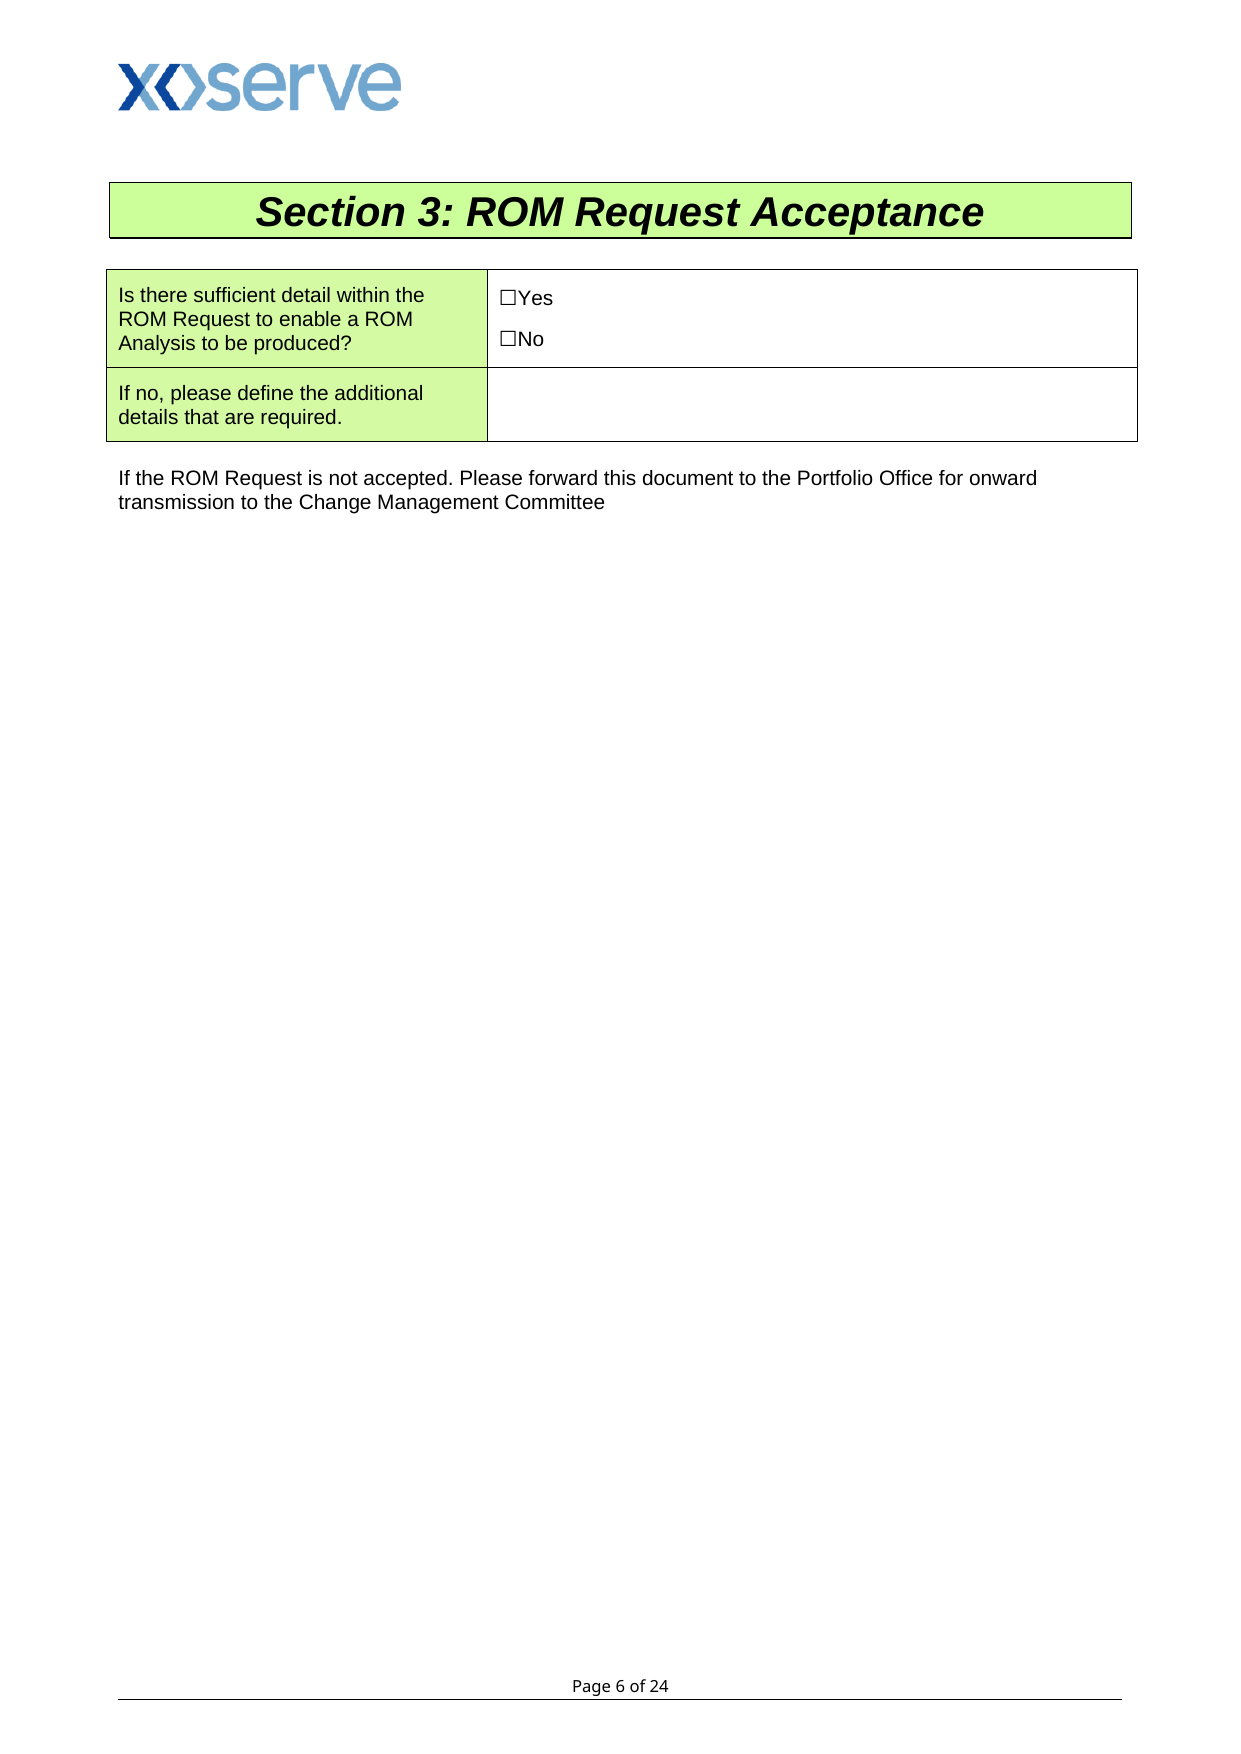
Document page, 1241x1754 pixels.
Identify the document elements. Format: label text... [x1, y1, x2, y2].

table_cell [488, 368, 1137, 441]
table_header Is there sufficient detail within the ROM Request to enable a ROM Analysis to be produced? [107, 270, 487, 367]
picture [118, 63, 401, 111]
text If the ROM Request is not accepted. Please forward this document to the Portfolio Office for onward transmission to the Change Management Committee [118, 466, 1122, 514]
table_header Yes No [488, 270, 1137, 367]
subtitle Section 3: ROM Request Acceptance [110, 183, 1131, 237]
table_cell If no, please define the additional details that are required. [107, 368, 487, 441]
